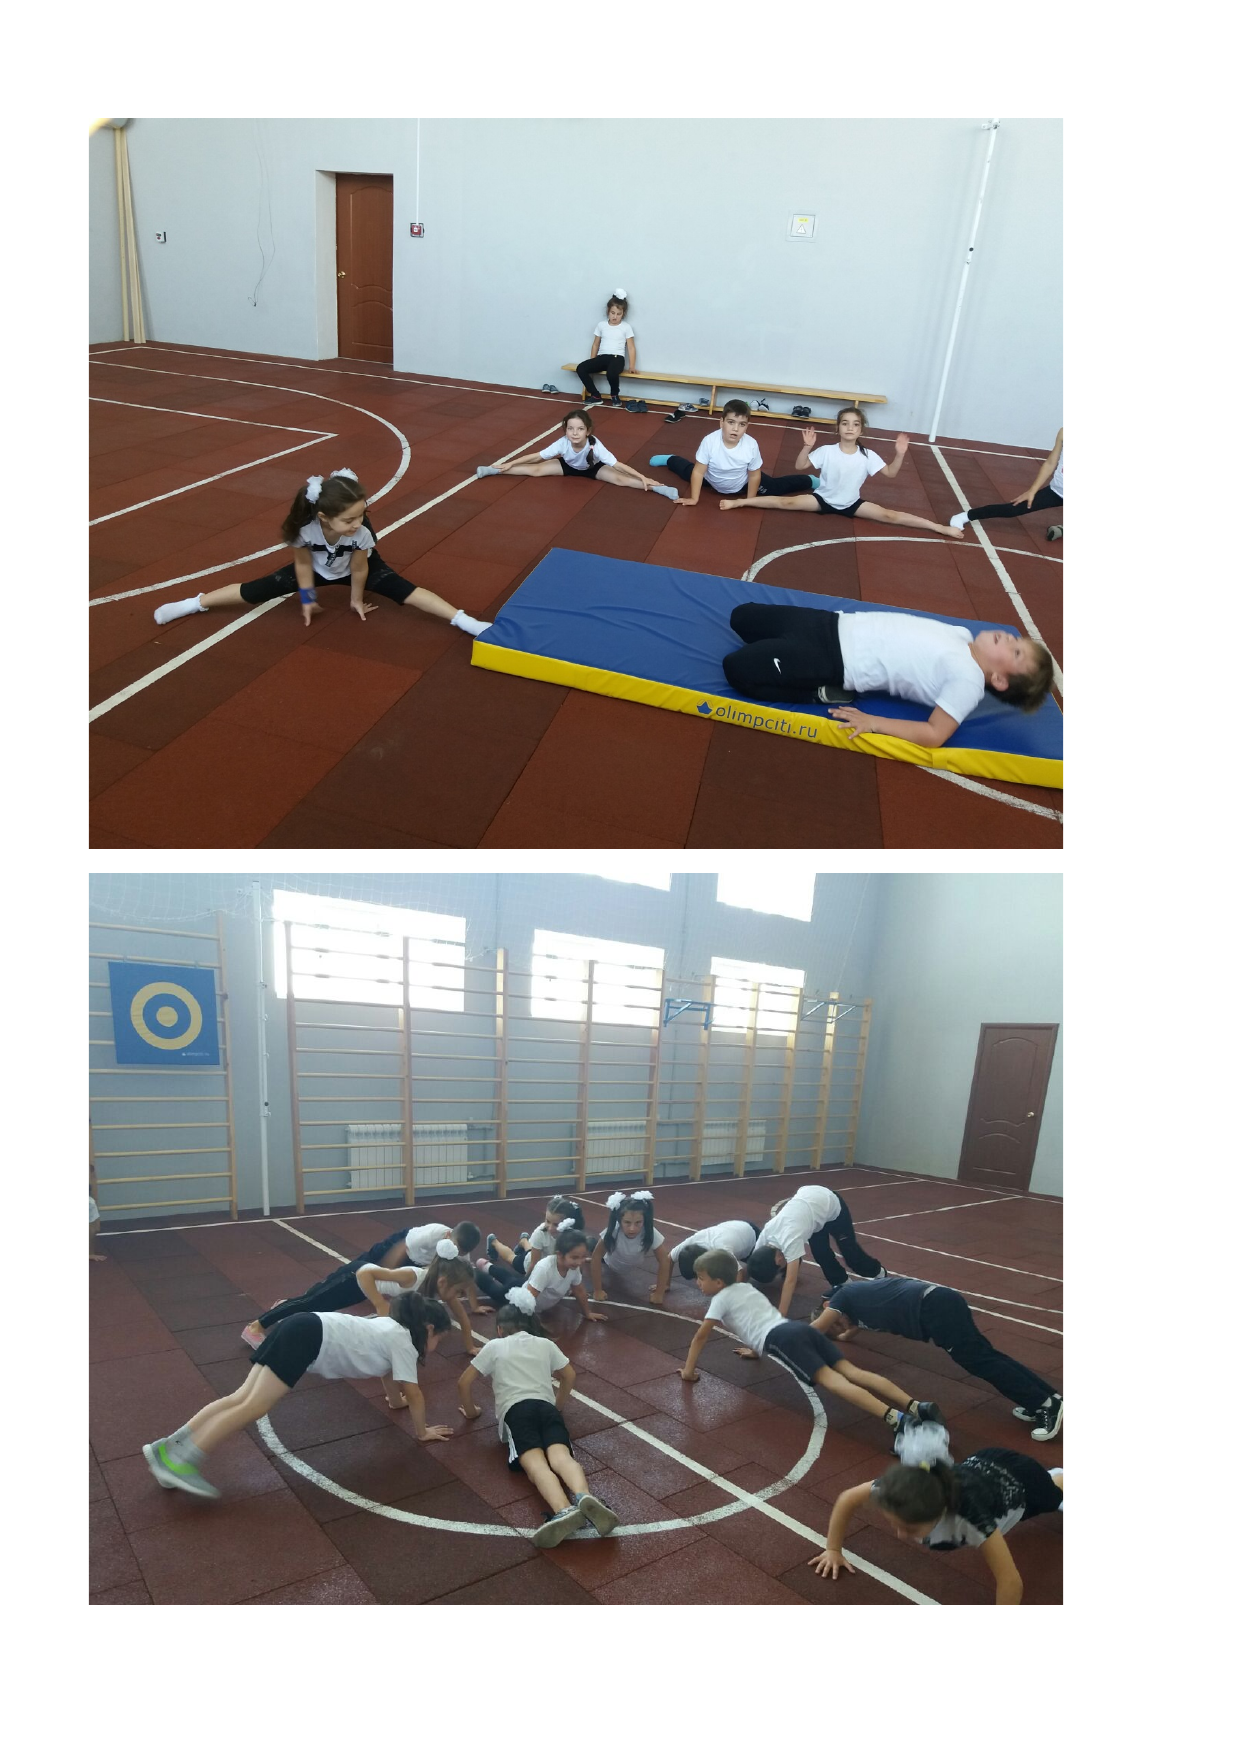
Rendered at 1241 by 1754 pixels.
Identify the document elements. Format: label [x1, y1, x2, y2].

picture [88, 118, 1064, 849]
picture [88, 873, 1064, 1605]
